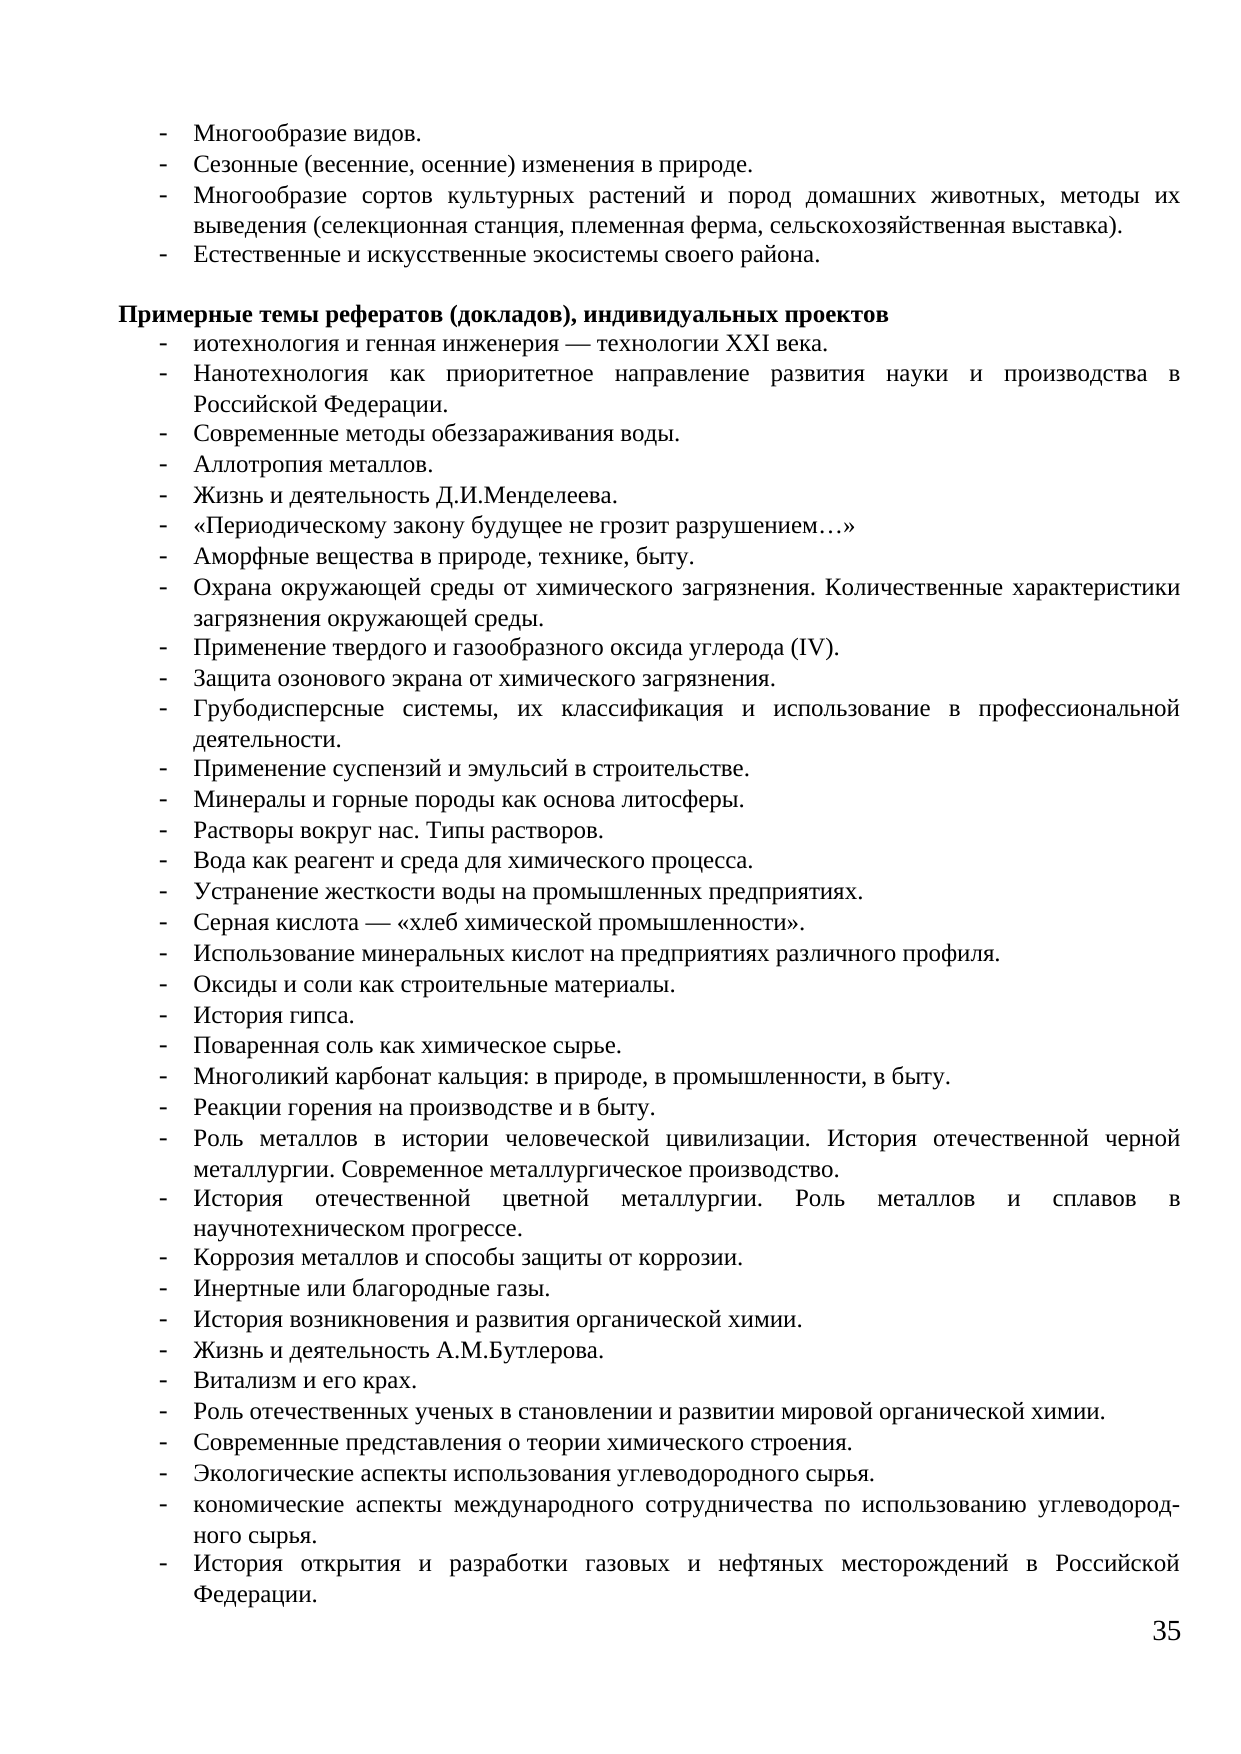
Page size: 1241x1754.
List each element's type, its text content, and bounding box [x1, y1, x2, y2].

list кономические аспекты международного сотрудничества по использованию углеводород-ного сырья. [156, 1489, 1181, 1548]
list Аллотропия металлов. [156, 449, 1181, 480]
list Минералы и горные породы как основа литосферы. [156, 784, 1181, 815]
list Защита озонового экрана от химического загрязнения. [156, 663, 1181, 693]
list Многообразие сортов культурных растений и пород домашних животных, методы их выведения (селекционная станция, племенная ферма, сельскохозяйственная выставка). [156, 180, 1181, 239]
list Многообразие видов. [156, 118, 1181, 149]
list Поваренная соль как химическое сырье. [156, 1031, 1181, 1061]
list Современные представления о теории химического строения. [156, 1427, 1181, 1458]
list Роль отечественных ученых в становлении и развитии мировой органической химии. [156, 1396, 1181, 1427]
list Экологические аспекты использования углеводородного сырья. [156, 1458, 1181, 1489]
list История открытия и разработки газовых и нефтяных месторождений в Российской Федерации. [156, 1548, 1181, 1608]
list Витализм и его крах. [156, 1366, 1181, 1396]
list Устранение жесткости воды на промышленных предприятиях. [156, 876, 1181, 907]
list Грубодисперсные системы, их классификация и использование в профессиональной деятельности. [156, 693, 1181, 753]
list Реакции горения на производстве и в быту. [156, 1092, 1181, 1123]
list Охрана окружающей среды от химического загрязнения. Количественные характеристики загрязнения окружающей среды. [156, 572, 1181, 632]
list Многоликий карбонат кальция: в природе, в промышленности, в быту. [156, 1061, 1181, 1092]
list Вода как реагент и среда для химического процесса. [156, 846, 1181, 876]
list Роль металлов в истории человеческой цивилизации. История отечественной черной металлургии. Современное металлургическое производство. [156, 1123, 1181, 1183]
text Примерные темы рефератов (докладов), индивидуальных проектов [118, 299, 1181, 328]
list Жизнь и деятельность Д.И.Менделеева. [156, 480, 1181, 511]
list Аморфные вещества в природе, технике, быту. [156, 541, 1181, 572]
list Нанотехнология как приоритетное направление развития науки и производства в Российской Федерации. [156, 358, 1181, 418]
list иотехнология и генная инженерия — технологии XXI века. [156, 328, 1181, 358]
list Растворы вокруг нас. Типы растворов. [156, 815, 1181, 846]
list Применение твердого и газообразного оксида углерода (IV). [156, 632, 1181, 663]
list Сезонные (весенние, осенние) изменения в природе. [156, 149, 1181, 180]
list Использование минеральных кислот на предприятиях различного профиля. [156, 938, 1181, 969]
list «Периодическому закону будущее не грозит разрушением…» [156, 511, 1181, 541]
list Применение суспензий и эмульсий в строительстве. [156, 753, 1181, 784]
list Оксиды и соли как строительные материалы. [156, 969, 1181, 1000]
list Коррозия металлов и способы защиты от коррозии. [156, 1242, 1181, 1273]
list История отечественной цветной металлургии. Роль металлов и сплавов в научнотехническом прогрессе. [156, 1183, 1181, 1242]
list Инертные или благородные газы. [156, 1273, 1181, 1304]
list Жизнь и деятельность А.М.Бутлерова. [156, 1335, 1181, 1366]
list История возникновения и развития органической химии. [156, 1304, 1181, 1335]
list Серная кислота — «хлеб химической промышленности». [156, 907, 1181, 938]
list Естественные и искусственные экосистемы своего района. [156, 239, 1181, 270]
list История гипса. [156, 1000, 1181, 1031]
list Современные методы обеззараживания воды. [156, 418, 1181, 449]
